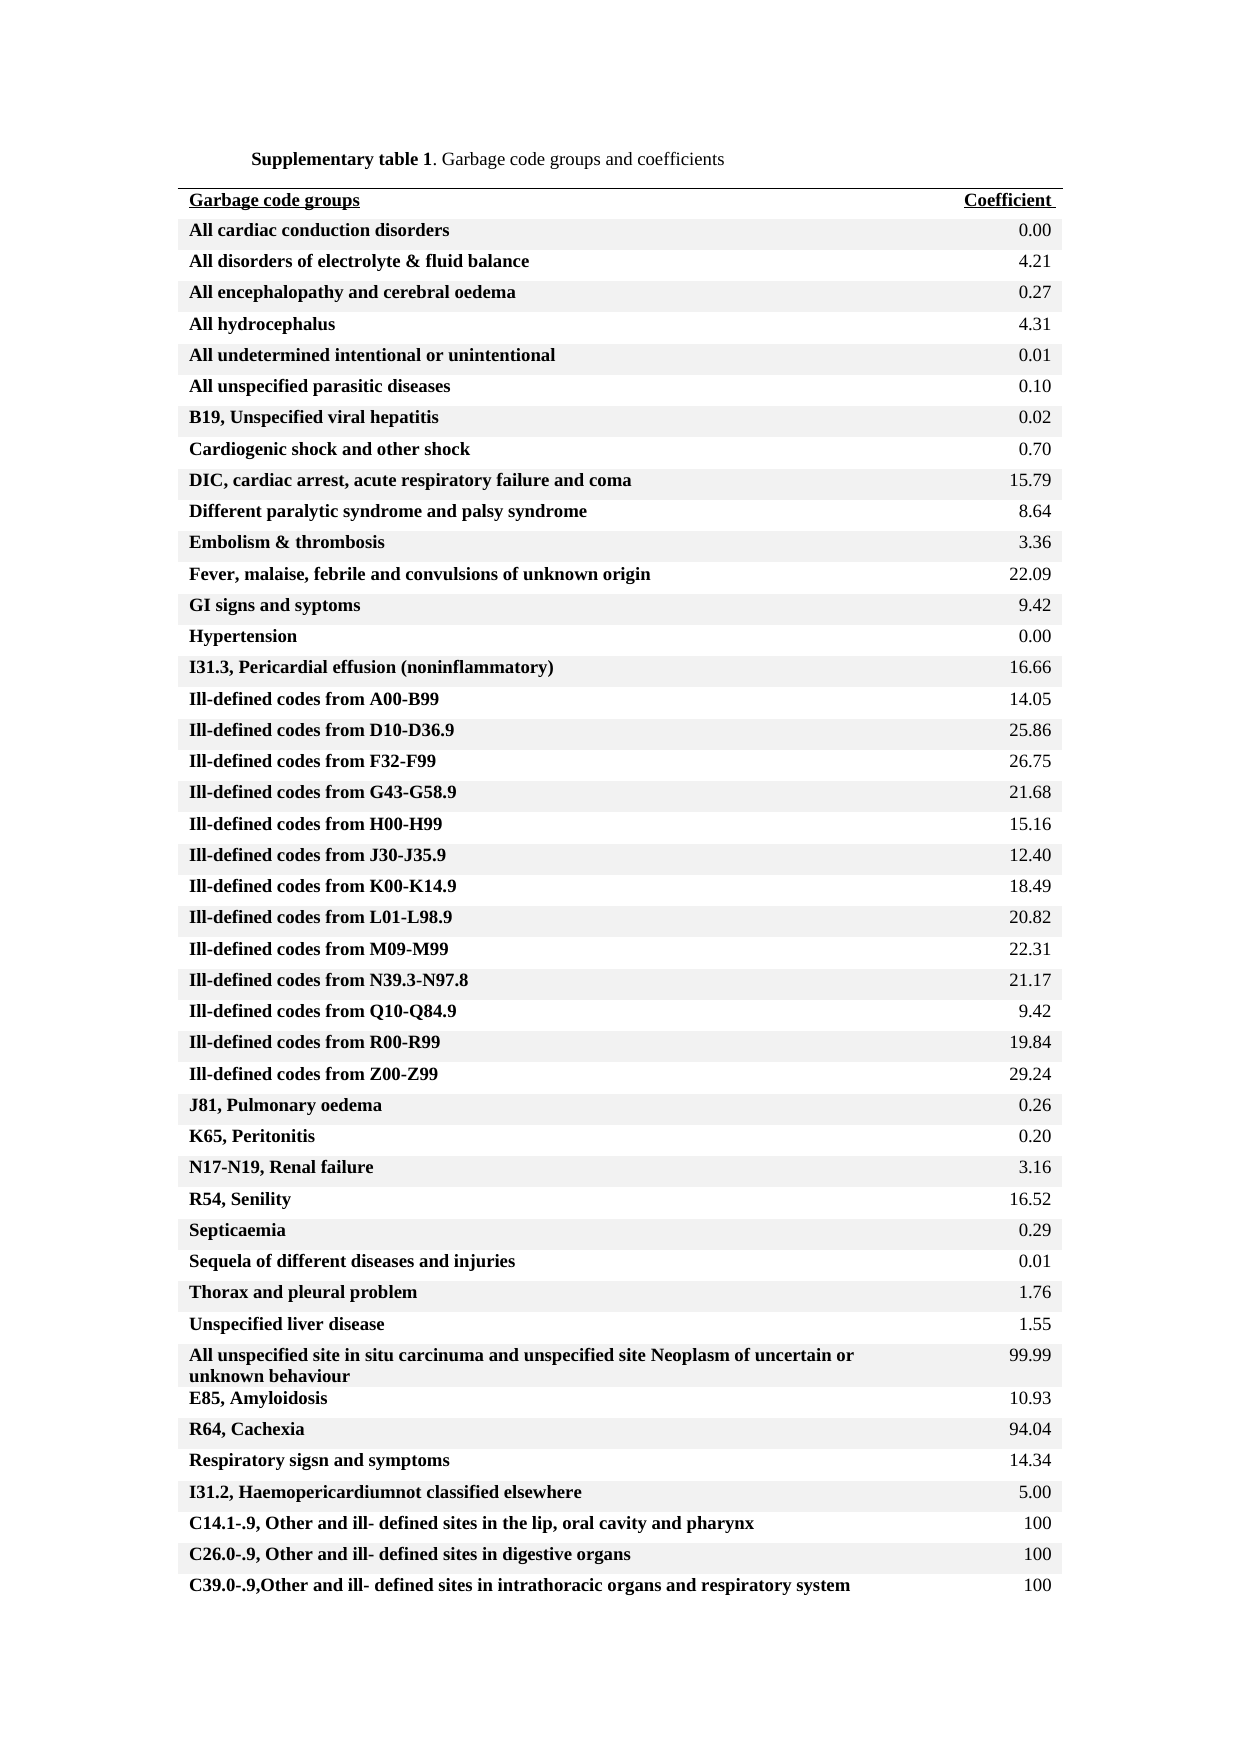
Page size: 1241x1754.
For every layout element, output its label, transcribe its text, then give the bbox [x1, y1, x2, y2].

table_cell 0.00 [945, 219, 1062, 250]
table_cell All hydrocephalus [178, 313, 945, 344]
table_cell 3.16 [945, 1156, 1062, 1187]
table_cell Septicaemia [178, 1219, 945, 1250]
table_cell Ill-defined codes from R00-R99 [178, 1031, 945, 1062]
table_cell 12.40 [945, 844, 1062, 875]
table_cell Hypertension [178, 625, 945, 656]
table_cell 22.09 [945, 563, 1062, 594]
table_cell Different paralytic syndrome and palsy syndrome [178, 500, 945, 531]
table_cell Cardiogenic shock and other shock [178, 438, 945, 469]
table_cell 16.66 [945, 656, 1062, 687]
table_cell 0.70 [945, 438, 1062, 469]
table_cell 94.04 [945, 1418, 1062, 1449]
table_cell 15.16 [945, 813, 1062, 844]
table_cell All disorders of electrolyte & fluid balance [178, 250, 945, 281]
table_header Coefficient [945, 189, 1062, 219]
table_cell 4.21 [945, 250, 1062, 281]
table_cell 20.82 [945, 906, 1062, 937]
table_cell 100 [945, 1543, 1062, 1574]
text Supplementary table 1. Garbage code groups and coefficients [251, 148, 1063, 169]
table_cell 0.27 [945, 281, 1062, 312]
table_cell 14.34 [945, 1449, 1062, 1481]
table_cell 8.64 [945, 500, 1062, 531]
table_cell 0.01 [945, 344, 1062, 375]
table_cell E85, Amyloidosis [178, 1387, 945, 1418]
table_cell 0.29 [945, 1219, 1062, 1250]
table_cell Ill-defined codes from D10-D36.9 [178, 719, 945, 750]
table_cell All encephalopathy and cerebral oedema [178, 281, 945, 312]
table_cell All cardiac conduction disorders [178, 219, 945, 250]
table_cell GI signs and syptoms [178, 594, 945, 625]
table_cell 0.01 [945, 1250, 1062, 1281]
table_cell 25.86 [945, 719, 1062, 750]
table_cell 26.75 [945, 750, 1062, 781]
table_cell 5.00 [945, 1481, 1062, 1512]
table_cell Sequela of different diseases and injuries [178, 1250, 945, 1281]
table_cell Ill-defined codes from K00-K14.9 [178, 875, 945, 906]
table_cell Ill-defined codes from G43-G58.9 [178, 781, 945, 812]
table_cell J81, Pulmonary oedema [178, 1094, 945, 1125]
table_cell Ill-defined codes from F32-F99 [178, 750, 945, 781]
table_cell Ill-defined codes from L01-L98.9 [178, 906, 945, 937]
table_cell 0.00 [945, 625, 1062, 656]
table_cell Ill-defined codes from Q10-Q84.9 [178, 1000, 945, 1031]
table_header Garbage code groups [178, 189, 945, 219]
table_cell Respiratory sigsn and symptoms [178, 1449, 945, 1481]
table_cell 10.93 [945, 1387, 1062, 1418]
table_cell N17-N19, Renal failure [178, 1156, 945, 1187]
table_cell C39.0-.9,Other and ill- defined sites in intrathoracic organs and respiratory system [178, 1574, 945, 1606]
table_cell Unspecified liver disease [178, 1313, 945, 1344]
table_cell 29.24 [945, 1063, 1062, 1094]
table_cell Ill-defined codes from M09-M99 [178, 938, 945, 969]
table_cell 9.42 [945, 1000, 1062, 1031]
table_cell All unspecified parasitic diseases [178, 375, 945, 406]
table_cell All unspecified site in situ carcinuma and unspecified site Neoplasm of uncertain or unknown behaviour [178, 1344, 945, 1387]
table_cell 21.17 [945, 969, 1062, 1000]
table_cell Thorax and pleural problem [178, 1281, 945, 1312]
table_cell C14.1-.9, Other and ill- defined sites in the lip, oral cavity and pharynx [178, 1512, 945, 1543]
table_cell R54, Senility [178, 1188, 945, 1219]
table_cell Fever, malaise, febrile and convulsions of unknown origin [178, 563, 945, 594]
table_cell 1.76 [945, 1281, 1062, 1312]
table_cell 4.31 [945, 313, 1062, 344]
table_cell K65, Peritonitis [178, 1125, 945, 1156]
table_cell Ill-defined codes from Z00-Z99 [178, 1063, 945, 1094]
table_cell 3.36 [945, 531, 1062, 562]
table_cell 0.26 [945, 1094, 1062, 1125]
table_cell 0.02 [945, 406, 1062, 437]
table_cell Ill-defined codes from H00-H99 [178, 813, 945, 844]
table_cell 99.99 [945, 1344, 1062, 1387]
table_cell I31.3, Pericardial effusion (noninflammatory) [178, 656, 945, 687]
table_cell Ill-defined codes from N39.3-N97.8 [178, 969, 945, 1000]
table_cell C26.0-.9, Other and ill- defined sites in digestive organs [178, 1543, 945, 1574]
table_cell R64, Cachexia [178, 1418, 945, 1449]
table_cell 0.10 [945, 375, 1062, 406]
table_cell 21.68 [945, 781, 1062, 812]
table_cell 9.42 [945, 594, 1062, 625]
table_cell Embolism & thrombosis [178, 531, 945, 562]
table_cell 19.84 [945, 1031, 1062, 1062]
table_cell 15.79 [945, 469, 1062, 500]
table_cell 0.20 [945, 1125, 1062, 1156]
table_cell I31.2, Haemopericardiumnot classified elsewhere [178, 1481, 945, 1512]
table_cell DIC, cardiac arrest, acute respiratory failure and coma [178, 469, 945, 500]
table_cell All undetermined intentional or unintentional [178, 344, 945, 375]
table_cell 100 [945, 1512, 1062, 1543]
table_cell 1.55 [945, 1313, 1062, 1344]
table_cell Ill-defined codes from J30-J35.9 [178, 844, 945, 875]
table_cell B19, Unspecified viral hepatitis [178, 406, 945, 437]
table_cell 22.31 [945, 938, 1062, 969]
table_cell Ill-defined codes from A00-B99 [178, 688, 945, 719]
table_cell 16.52 [945, 1188, 1062, 1219]
table_cell 100 [945, 1574, 1062, 1606]
table_cell 14.05 [945, 688, 1062, 719]
table_cell 18.49 [945, 875, 1062, 906]
